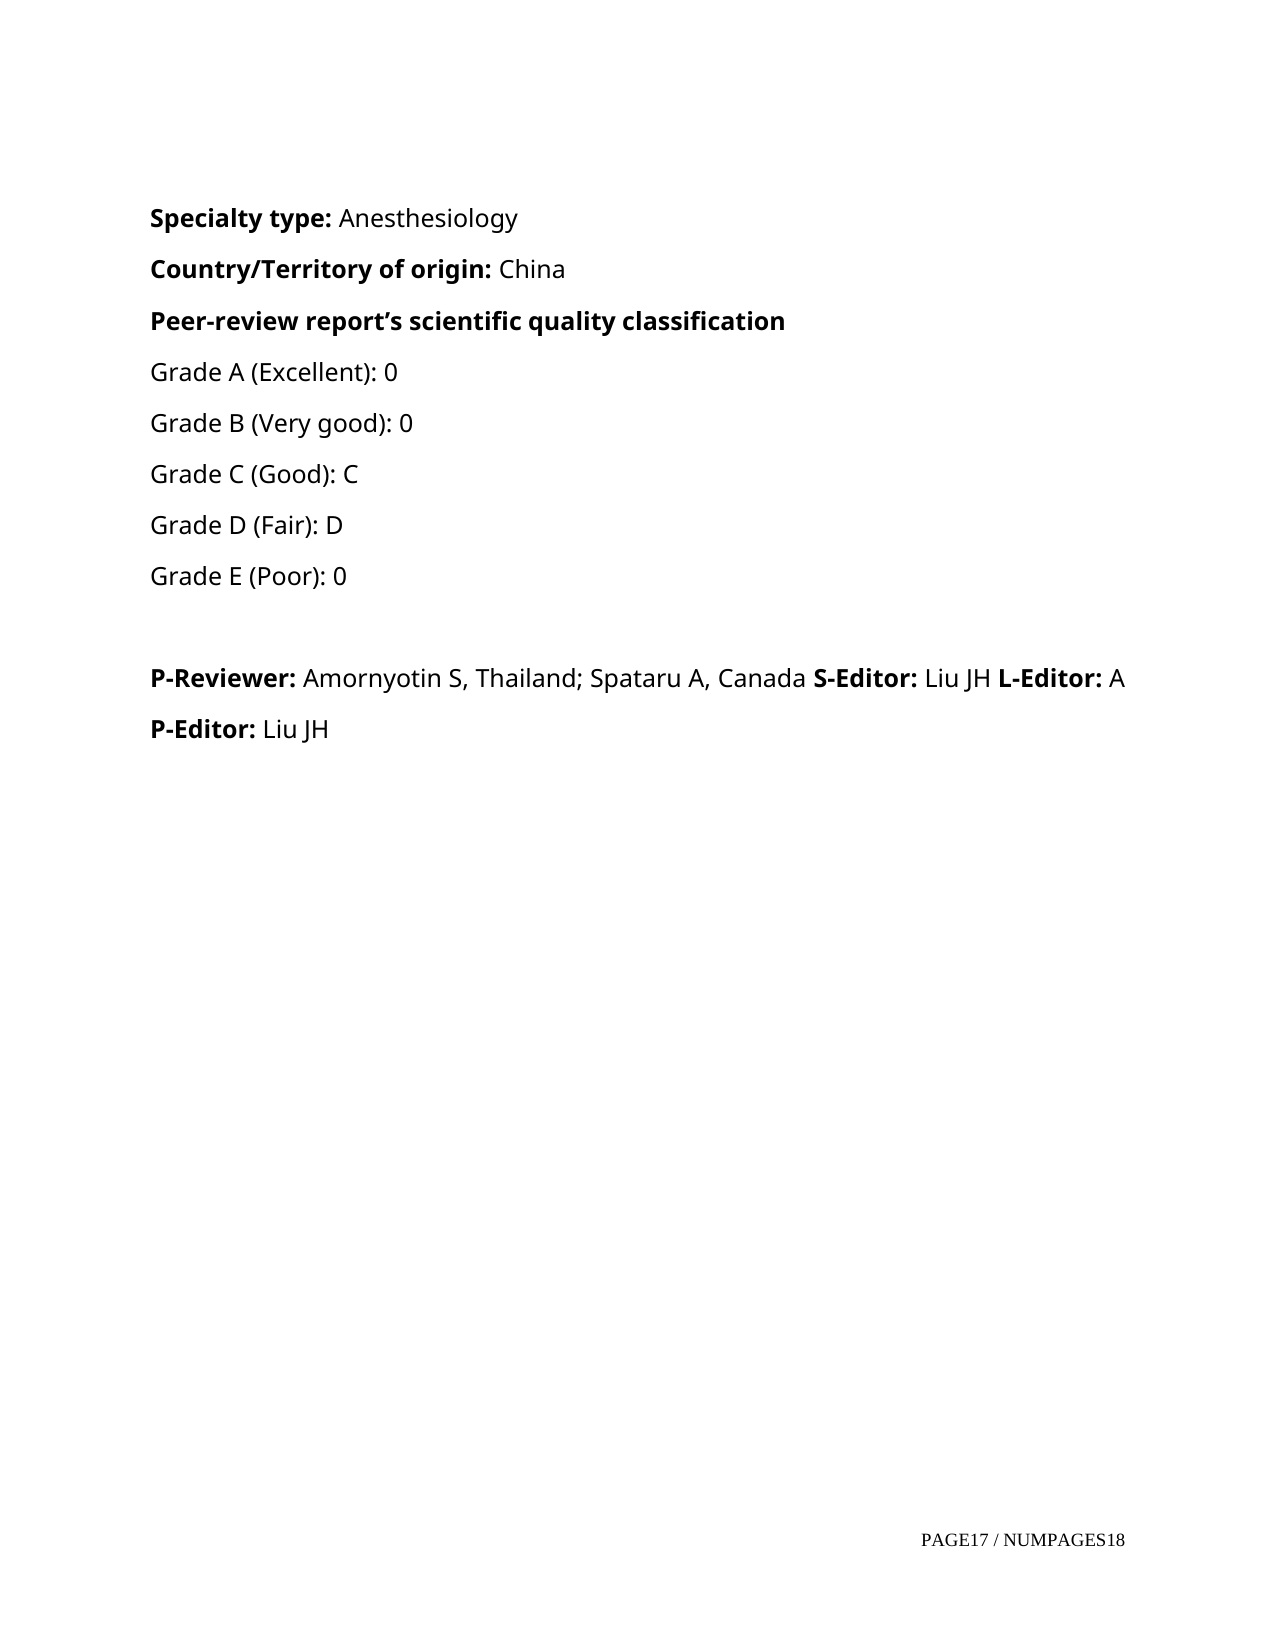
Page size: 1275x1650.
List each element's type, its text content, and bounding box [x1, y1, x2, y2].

text P-Reviewer: Amornyotin S, Thailand; Spataru A, Canada S-Editor: Liu JH L-Editor: A P-Editor: Liu JH [150, 660, 1125, 746]
text Grade A (Excellent): 0 [150, 354, 1125, 388]
text Grade E (Poor): 0 [150, 558, 1125, 592]
text Country/Territory of origin: China [150, 252, 1125, 286]
text Peer-review report’s scientific quality classification [150, 303, 1125, 337]
text Grade C (Good): C [150, 456, 1125, 490]
text Grade B (Very good): 0 [150, 405, 1125, 439]
text Grade D (Fair): D [150, 507, 1125, 541]
text Specialty type: Anesthesiology [150, 201, 1125, 235]
